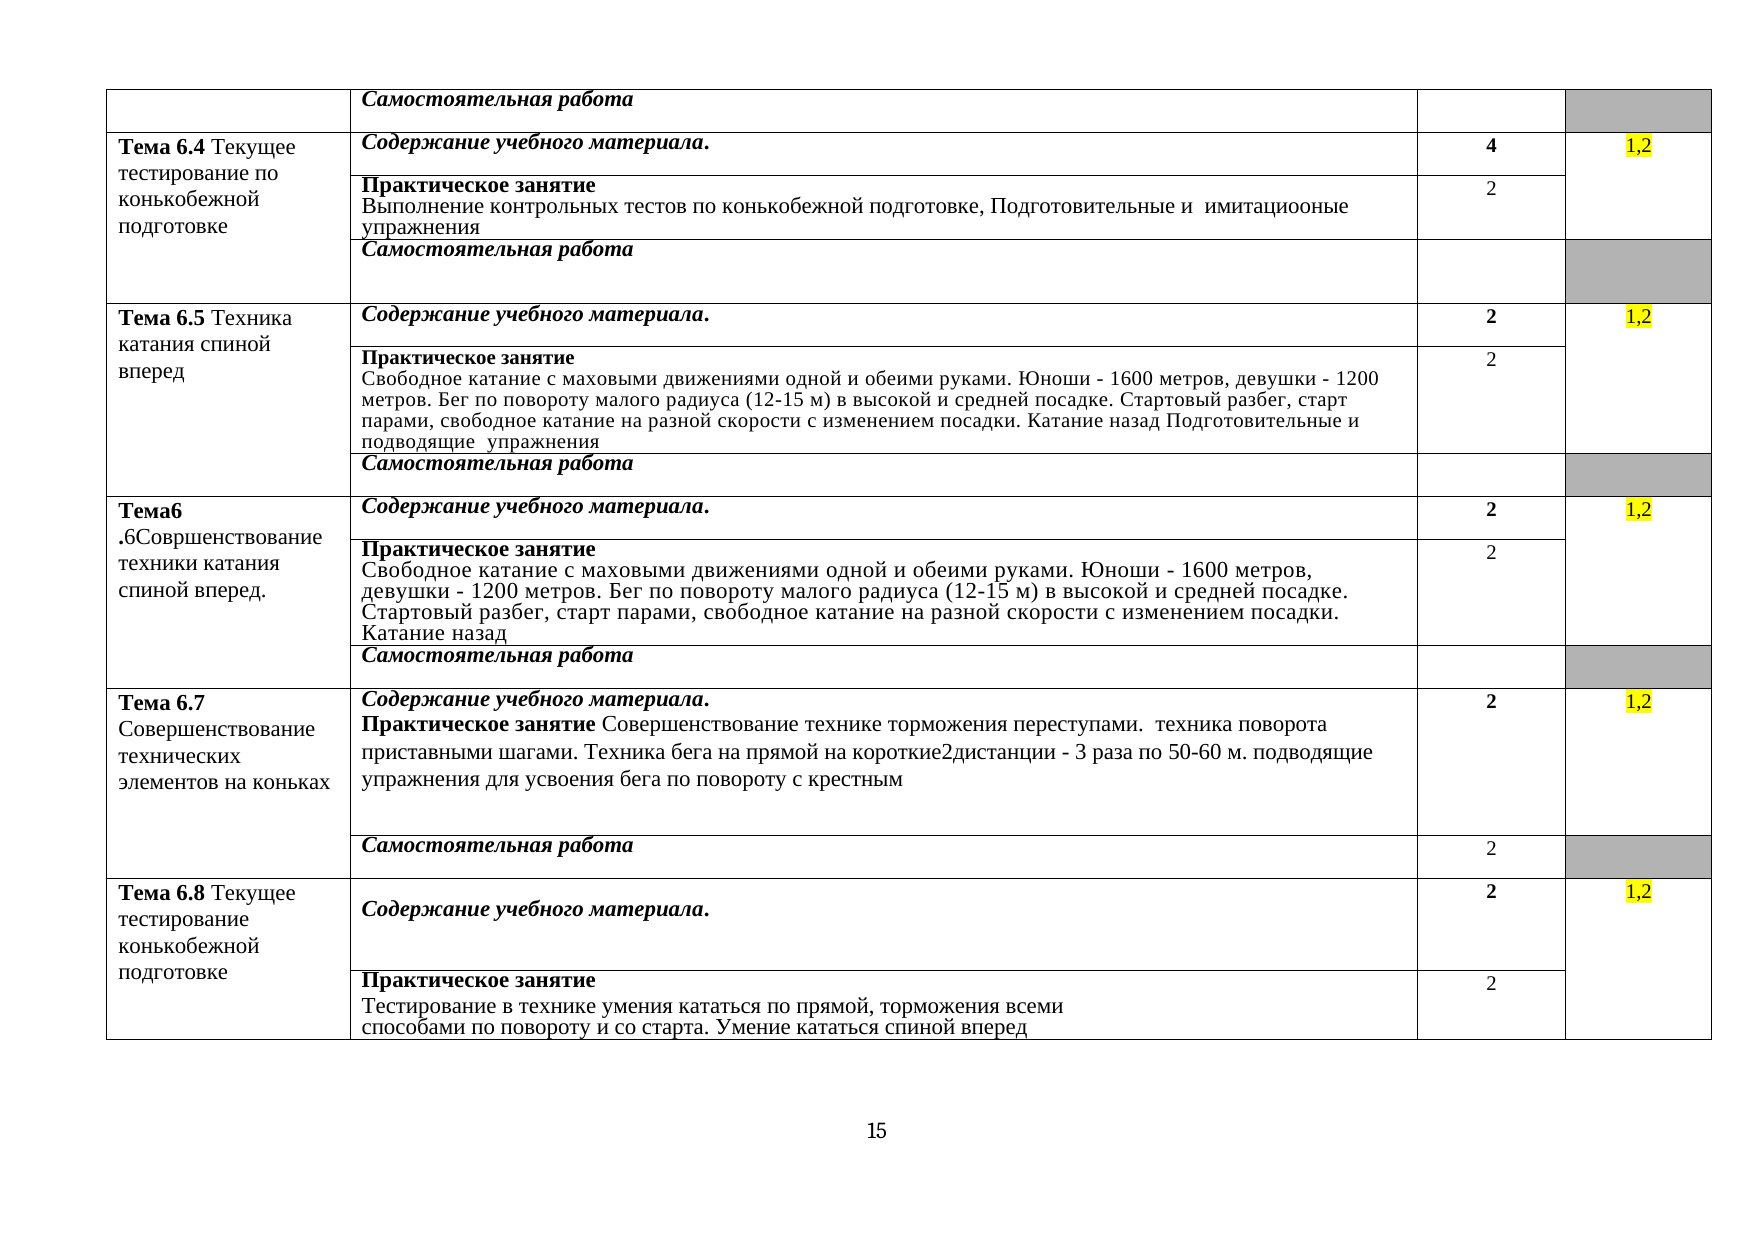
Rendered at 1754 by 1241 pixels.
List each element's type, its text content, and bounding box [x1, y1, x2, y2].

table_cell Тема6.6Совршенствование техники катания спиной вперед. [107, 497, 350, 688]
table_cell Тема 6.5 Техника катания спиной вперед [107, 304, 350, 496]
table_cell Практическое занятие Выполнение контрольных тестов по конькобежной подготовке, Подготовительные и имитациооные упражнения [351, 176, 1417, 239]
table_cell 2 [1418, 347, 1565, 452]
table_cell 2 [1418, 971, 1565, 1039]
table_cell 2 [1418, 176, 1565, 239]
table_cell [1566, 836, 1711, 878]
table_cell 1,2 [1566, 304, 1711, 452]
table_cell Практическое занятие Свободное катание с маховыми движениями одной и обеими руками. Юноши - 1600 метров, девушки - 1200 метров. Бег по повороту малого радиуса (12-15 м) в высокой и средней посадке. Стартовый разбег, старт парами, свободное катание на разной скорости с изменением посадки. Катание назад [351, 540, 1417, 645]
table_cell Самостоятельная работа [351, 454, 1417, 496]
table_cell Самостоятельная работа [351, 836, 1417, 878]
table_cell Практическое занятие Свободное катание с маховыми движениями одной и обеими руками. Юноши - 1600 метров, девушки - 1200 метров. Бег по повороту малого радиуса (12-15 м) в высокой и средней посадке. Стартовый разбег, старт парами, свободное катание на разной скорости с изменением посадки. Катание назад Подготовительные и подводящие упражнения [351, 347, 1417, 452]
table_cell [1418, 646, 1565, 688]
table_cell 1,2 [1566, 497, 1711, 645]
table_cell 1,2 [1566, 689, 1711, 835]
table_cell Тема 6.8 Текущее тестирование конькобежной подготовке [107, 879, 350, 1039]
table_cell [1566, 240, 1711, 303]
table_cell 2 [1418, 540, 1565, 645]
table_cell 2 [1418, 304, 1565, 346]
table_cell Самостоятельная работа [351, 646, 1417, 688]
table_cell 2 [1418, 497, 1565, 539]
table_cell Самостоятельная работа [351, 240, 1417, 303]
table_cell Тема 6.7 Совершенствование технических элементов на коньках [107, 689, 350, 878]
table_cell Самостоятельная работа [351, 90, 1417, 132]
table_cell [1418, 454, 1565, 496]
table_cell [1418, 240, 1565, 303]
table_cell Содержание учебного материала. Практическое занятие Совершенствование технике торможения переступами. техника поворота приставными шагами. Техника бега на прямой на короткие2дистанции - 3 раза по 50-60 м. подводящие упражнения для усвоения бега по повороту с крестным [351, 689, 1417, 835]
table_cell Содержание учебного материала. [351, 879, 1417, 969]
table_cell Практическое занятие Тестирование в технике умения кататься по прямой, торможения всеми способами по повороту и со старта. Умение кататься спиной вперед [351, 971, 1417, 1039]
table_cell Содержание учебного материала. [351, 304, 1417, 346]
table_cell 4 [1418, 133, 1565, 175]
table_cell Тема 6.4 Текущее тестирование по конькобежной подготовке [107, 133, 350, 303]
table_cell Содержание учебного материала. [351, 497, 1417, 539]
table_cell [1566, 646, 1711, 688]
table_cell 1,2 [1566, 133, 1711, 239]
table_cell 2 [1418, 689, 1565, 835]
table_cell [1566, 454, 1711, 496]
table_cell Содержание учебного материала. [351, 133, 1417, 175]
table_cell 2 [1418, 879, 1565, 969]
table_cell 1,2 [1566, 879, 1711, 1039]
table_cell [1566, 90, 1711, 132]
table_cell 2 [1418, 836, 1565, 878]
table_cell [1418, 90, 1565, 132]
